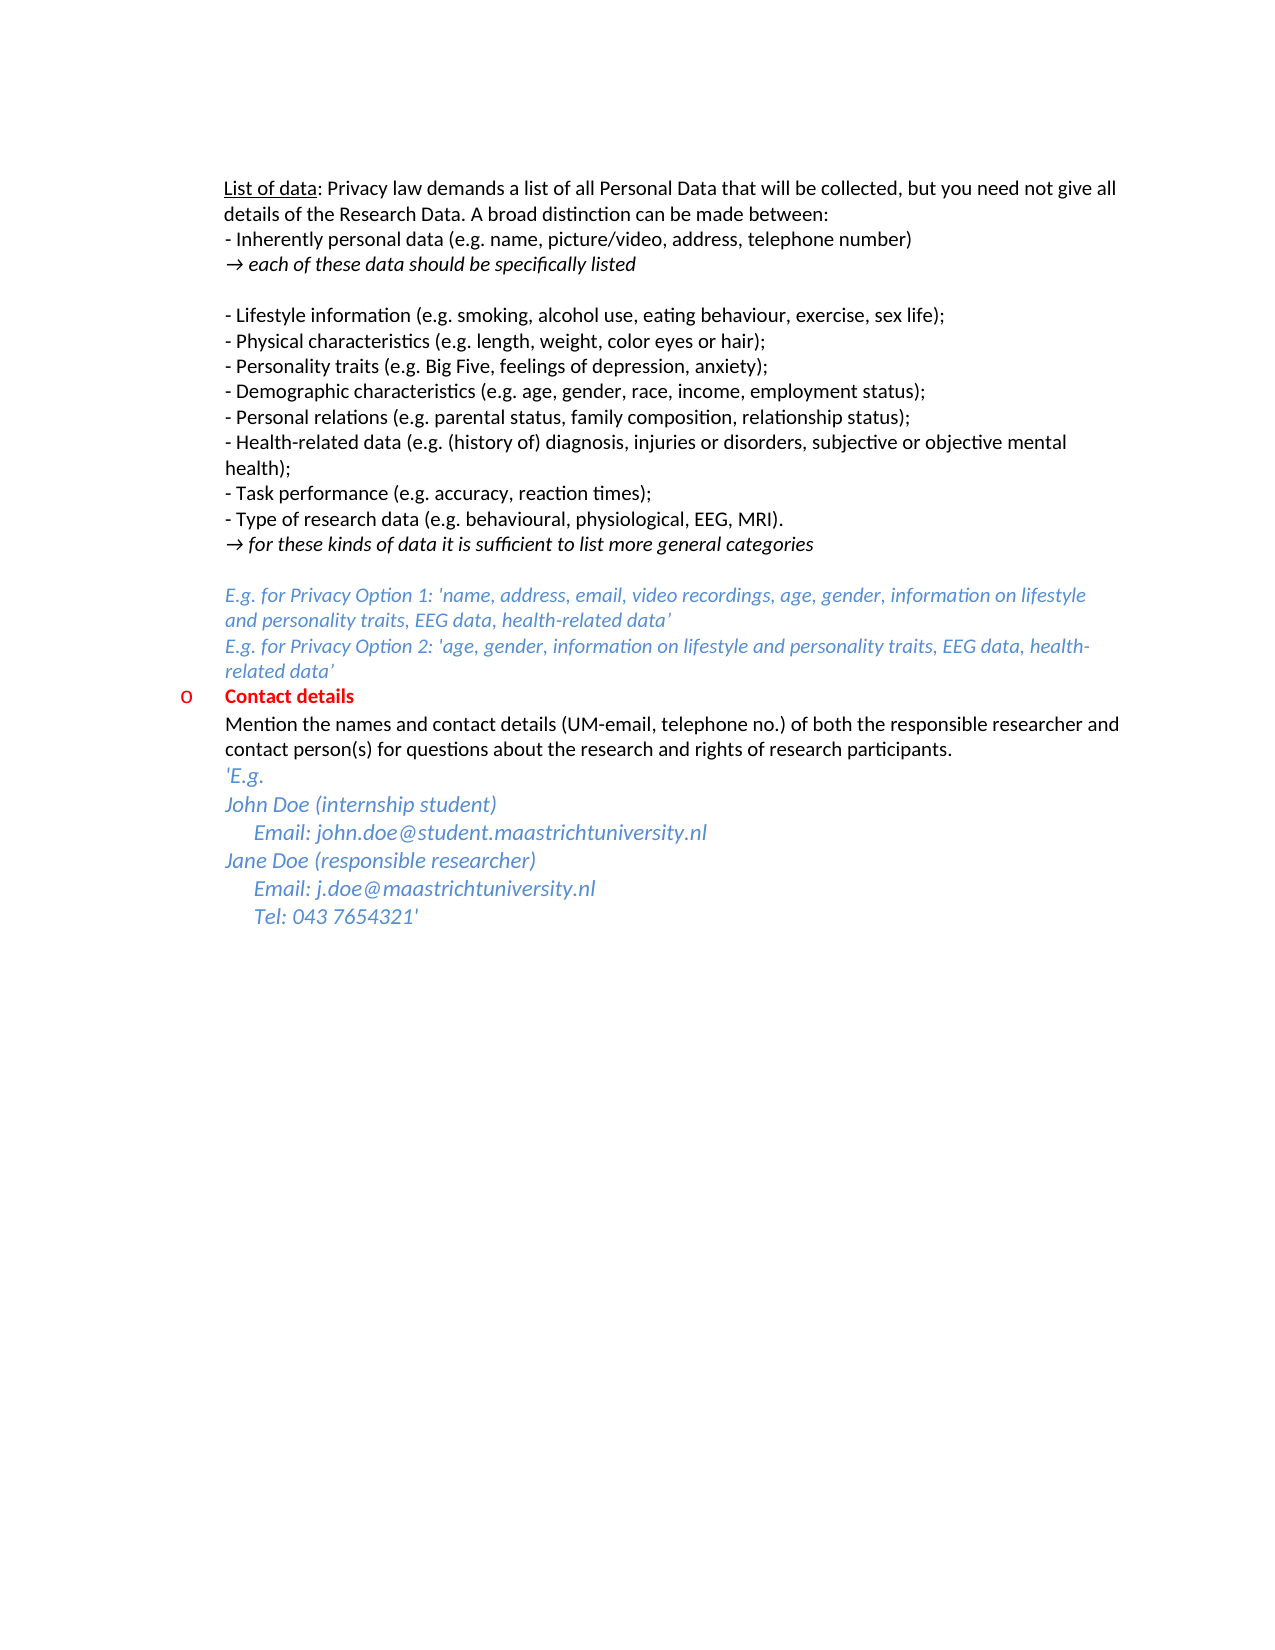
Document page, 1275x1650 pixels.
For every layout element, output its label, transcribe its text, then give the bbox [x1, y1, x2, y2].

text Email: john.doe@student.maastrichtuniversity.nl [253, 818, 1125, 846]
list Contact details [179, 684, 1125, 711]
text - Lifestyle information (e.g. smoking, alcohol use, eating behaviour, exercise, sex life); [225, 302, 1125, 328]
text - Physical characteristics (e.g. length, weight, color eyes or hair); [225, 328, 1125, 353]
text List of data: Privacy law demands a list of all Personal Data that will be collected, but you need not give all details of the Research Data. A broad distinction can be made between: [224, 175, 1125, 226]
text E.g. for Privacy Option 2: 'age, gender, information on lifestyle and personality traits, EEG data, health-related data’ [225, 633, 1125, 684]
text - Task performance (e.g. accuracy, reaction times); [225, 480, 1125, 506]
text John Doe (internship student) [225, 790, 1125, 818]
text Jane Doe (responsible researcher) [225, 846, 1125, 874]
text Email: j.doe@maastrichtuniversity.nl [253, 874, 1125, 902]
text → for these kinds of data it is sufficient to list more general categories [225, 531, 1125, 557]
text - Inherently personal data (e.g. name, picture/video, address, telephone number) [225, 226, 1125, 252]
text - Demographic characteristics (e.g. age, gender, race, income, employment status); [225, 379, 1125, 404]
text - Health-related data (e.g. (history of) diagnosis, injuries or disorders, subjective or objective mental health); [225, 429, 1125, 480]
text - Personality traits (e.g. Big Five, feelings of depression, anxiety); [225, 353, 1125, 379]
text → each of these data should be specifically listed [225, 252, 1125, 277]
text - Type of research data (e.g. behavioural, physiological, EEG, MRI). [225, 506, 1125, 531]
text E.g. for Privacy Option 1: 'name, address, email, video recordings, age, gender, information on lifestyle and personality traits, EEG data, health-related data’ [225, 582, 1125, 633]
text Mention the names and contact details (UM-email, telephone no.) of both the responsible researcher and contact person(s) for questions about the research and rights of research participants. [225, 711, 1125, 762]
text Tel: 043 7654321' [253, 902, 1125, 930]
text 'E.g. [225, 762, 1125, 790]
text - Personal relations (e.g. parental status, family composition, relationship status); [225, 404, 1125, 429]
